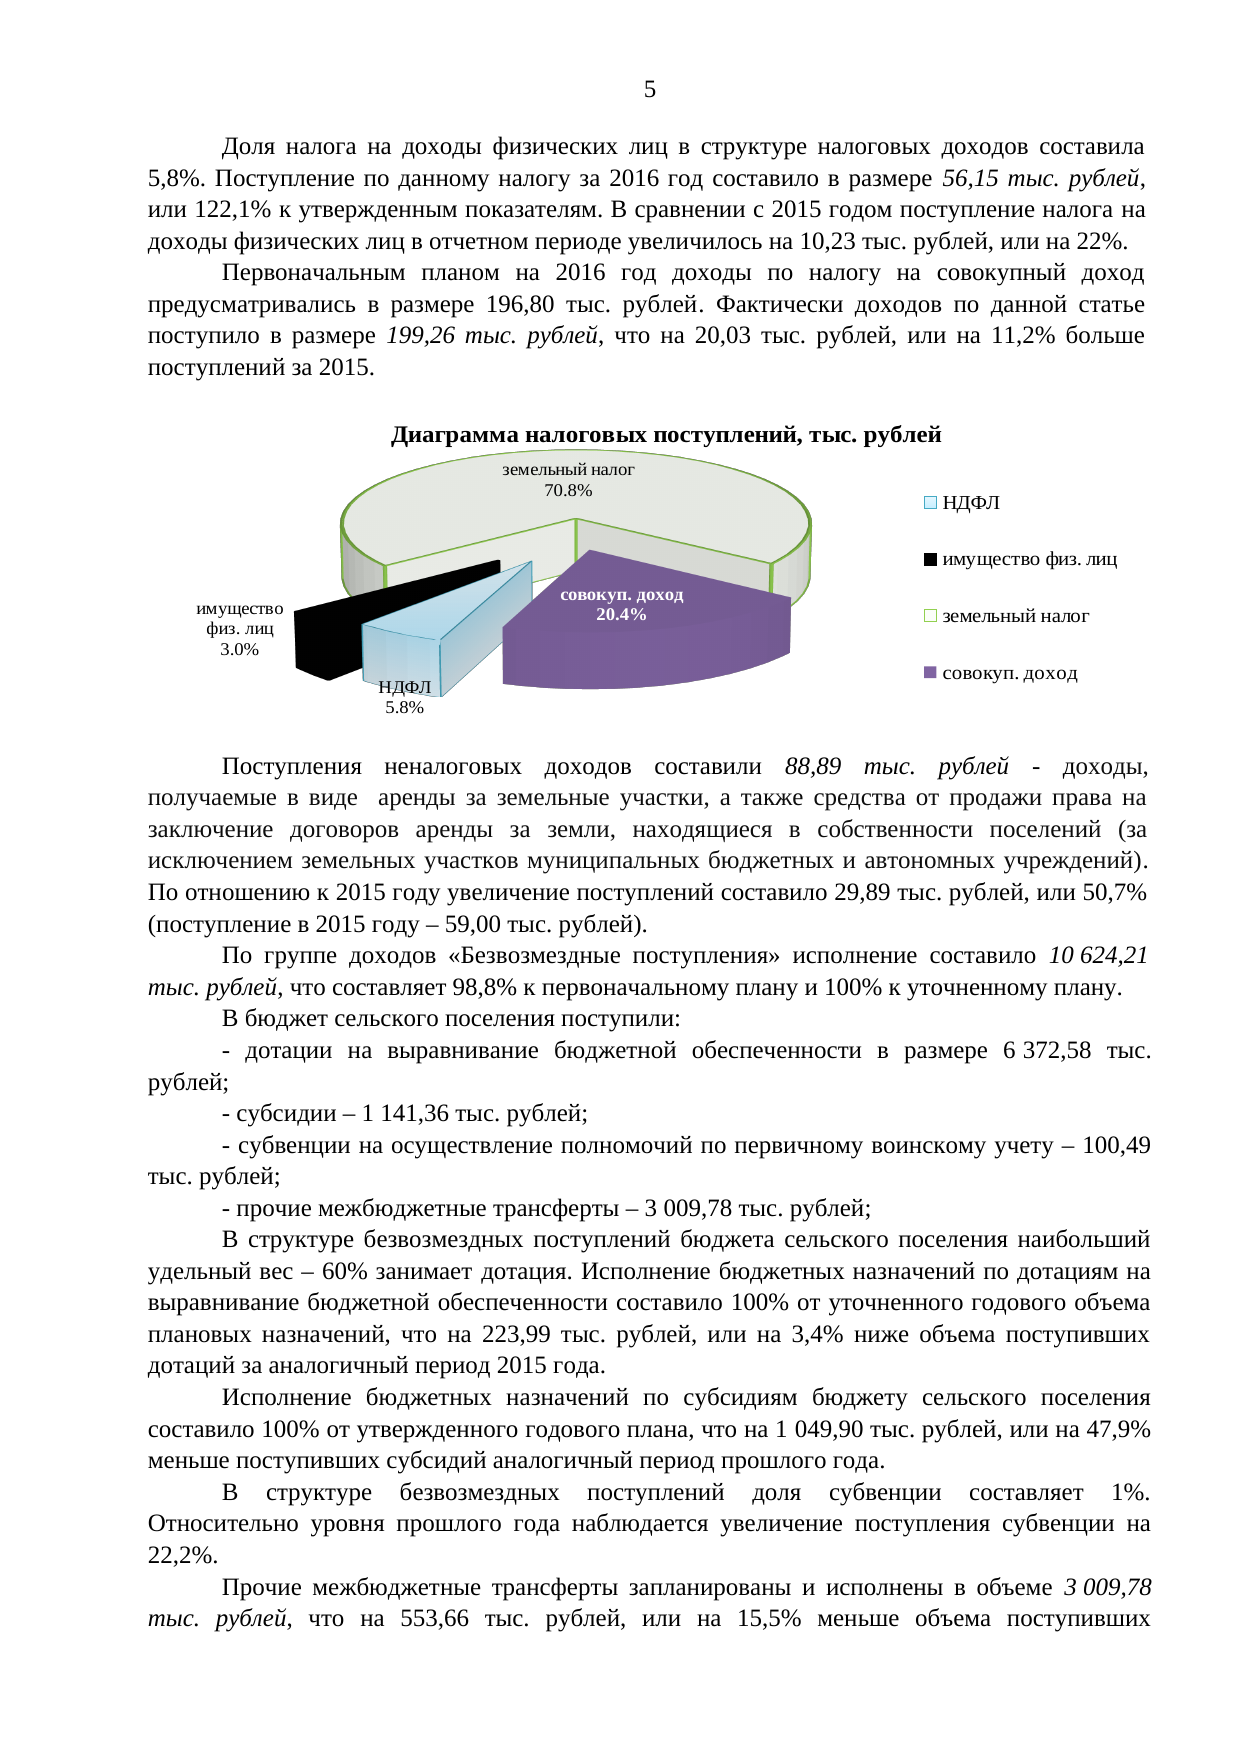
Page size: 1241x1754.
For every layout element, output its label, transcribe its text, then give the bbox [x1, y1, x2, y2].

text Поступления неналоговых доходов составили 88,89 тыс. рублей - доходы, получаемые в виде аренды за земельные участки, а также средства от продажи права на заключение договоров аренды за земли, находящиеся в собственности поселений (за исключением земельных участков муниципальных бюджетных и автономных учреждений). По отношению к 2015 году увеличение поступлений составило 29,89 тыс. рублей, или 50,7% (поступление в 2015 году – 59,00 тыс. рублей). [148, 409, 1149, 937]
text Первоначальным планом на 2016 год доходы по налогу на совокупный доход предусматривались в размере 196,80 тыс. рублей. Фактически доходов по данной статье поступило в размере 199,26 тыс. рублей, что на 20,03 тыс. рублей, или на 11,2% больше поступлений за 2015. [148, 257, 1146, 381]
text - субсидии – 1 141,36 тыс. рублей; [148, 1098, 1152, 1127]
text Доля налога на доходы физических лиц в структуре налоговых доходов составила 5,8%. Поступление по данному налогу за 2016 год составило в размере 56,15 тыс. рублей, или 122,1% к утвержденным показателям. В сравнении с 2015 годом поступление налога на доходы физических лиц в отчетном периоде увеличилось на 10,23 тыс. рублей, или на 22%. [148, 131, 1146, 255]
text - дотации на выравнивание бюджетной обеспеченности в размере 6 372,58 тыс. рублей; [148, 1035, 1152, 1095]
text - прочие межбюджетные трансферты – 3 009,78 тыс. рублей; [148, 1193, 1152, 1222]
text В структуре безвозмездных поступлений доля субвенции составляет 1%. Относительно уровня прошлого года наблюдается увеличение поступления субвенции на 22,2%. [148, 1477, 1152, 1569]
text В структуре безвозмездных поступлений бюджета сельского поселения наибольший удельный вес – 60% занимает дотация. Исполнение бюджетных назначений по дотациям на выравнивание бюджетной обеспеченности составило 100% от уточненного годового объема плановых назначений, что на 223,99 тыс. рублей, или на 3,4% ниже объема поступивших дотаций за аналогичный период 2015 года. [148, 1224, 1152, 1379]
text В бюджет сельского поселения поступили: [148, 1003, 1152, 1032]
text - субвенции на осуществление полномочий по первичному воинскому учету – 100,49 тыс. рублей; [148, 1130, 1152, 1190]
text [148, 1572, 1152, 1632]
text По группе доходов «Безвозмездные поступления» исполнение составило 10 624,21 тыс. рублей, что составляет 98,8% к первоначальному плану и 100% к уточненному плану. [148, 940, 1149, 1001]
text Исполнение бюджетных назначений по субсидиям бюджету сельского поселения составило 100% от утвержденного годового плана, что на 1 049,90 тыс. рублей, или на 47,9% меньше поступивших субсидий аналогичный период прошлого года. [148, 1382, 1152, 1474]
